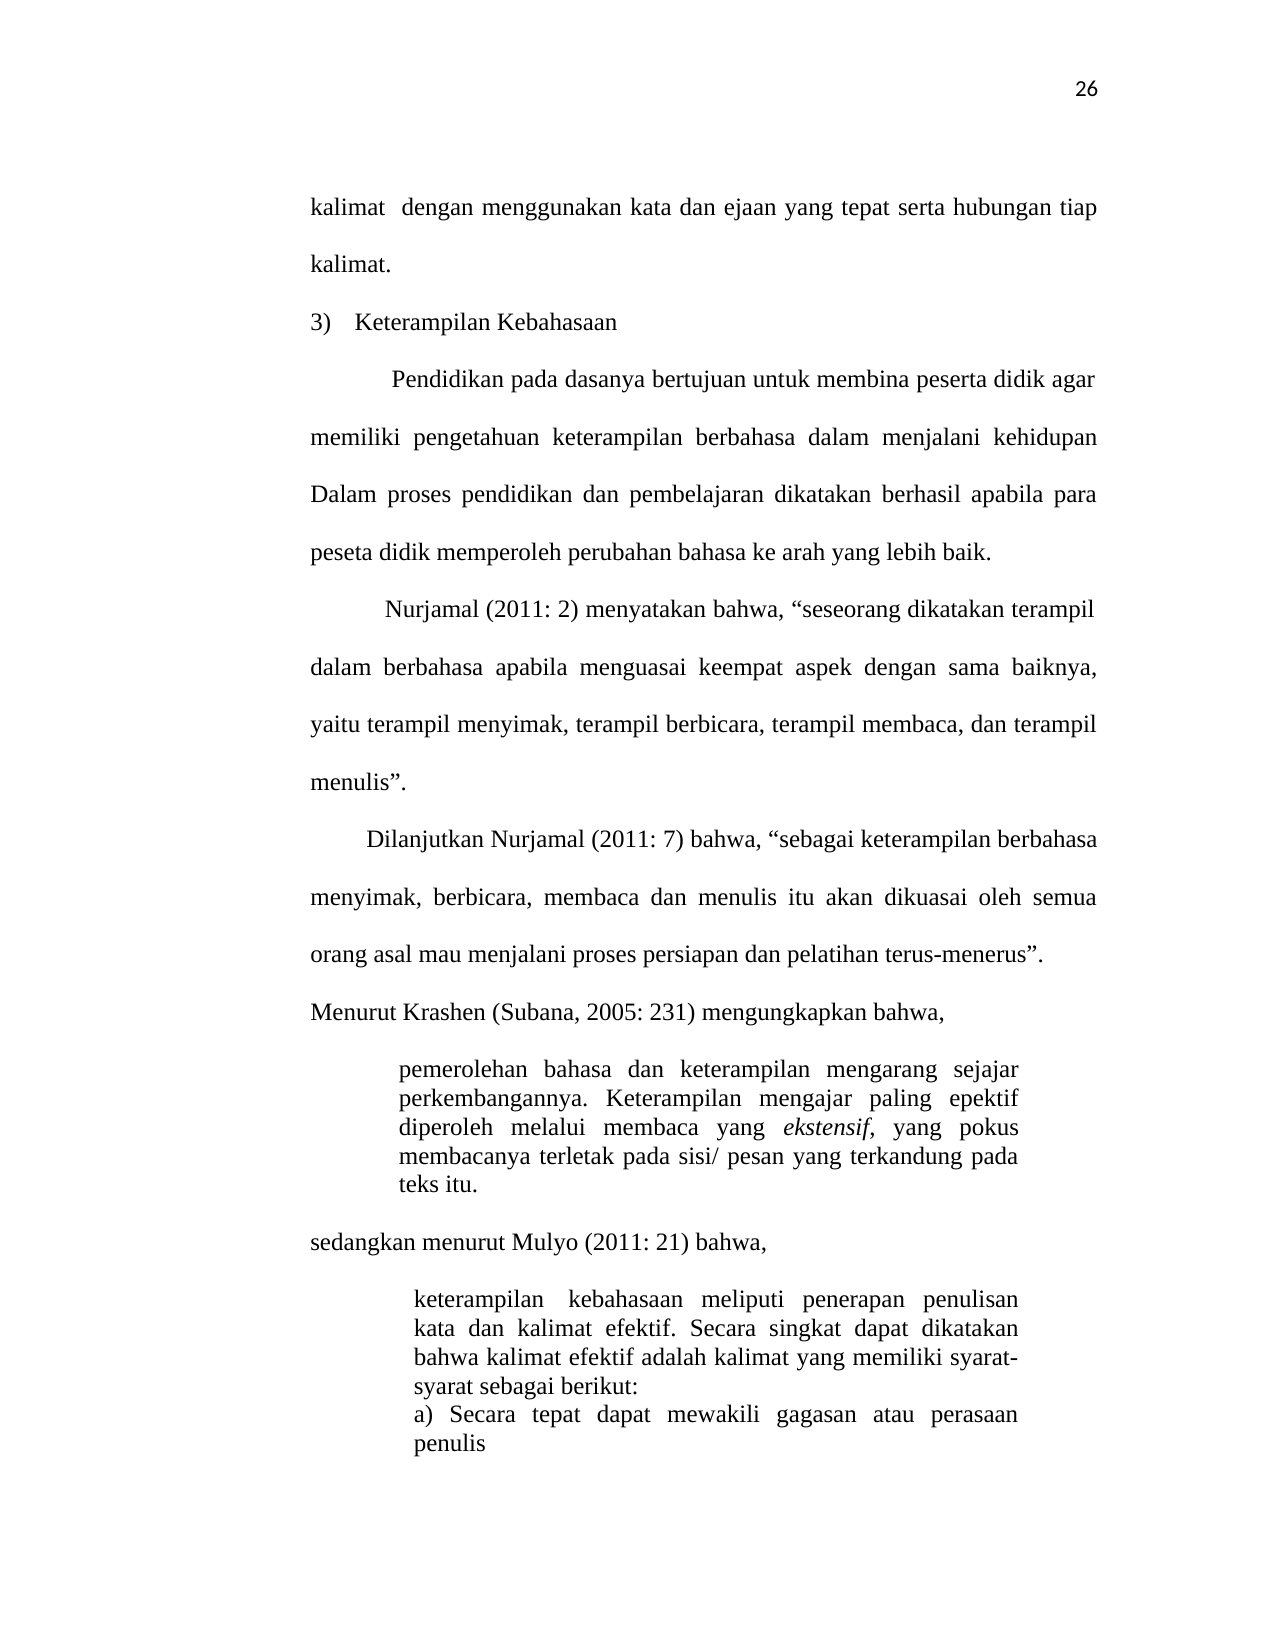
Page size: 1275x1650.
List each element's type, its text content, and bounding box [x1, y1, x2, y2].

list Keterampilan Kebahasaan [310, 307, 1098, 336]
text a) Secara tepat dapat mewakili gagasan atau perasaan penulis [413, 1399, 1019, 1457]
text Dilanjutkan Nurjamal (2011: 7) bahwa, “sebagai keterampilan berbahasa menyimak, berbicara, membaca dan menulis itu akan dikuasai oleh semua orang asal mau menjalani proses persiapan dan pelatihan terus-menerus”. [236, 824, 1098, 968]
text Pendidikan pada dasanya bertujuan untuk membina peserta didik agar memiliki pengetahuan keterampilan berbahasa dalam menjalani kehidupan Dalam proses pendidikan dan pembelajaran dikatakan berhasil apabila para peseta didik memperoleh perubahan bahasa ke arah yang lebih baik. [236, 364, 1098, 566]
text Nurjamal (2011: 2) menyatakan bahwa, “seseorang dikatakan terampil dalam berbahasa apabila menguasai keempat aspek dengan sama baiknya, yaitu terampil menyimak, terampil berbicara, terampil membaca, dan terampil menulis”. [236, 594, 1098, 796]
text sedangkan menurut Mulyo (2011: 21) bahwa, [310, 1227, 1034, 1256]
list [310, 192, 1098, 278]
list pemerolehan bahasa dan keterampilan mengarang sejajar perkembangannya. Keterampilan mengajar paling epektif diperoleh melalui membaca yang ekstensif, yang pokus membacanya terletak pada sisi/ pesan yang terkandung pada teks itu. [399, 1054, 1019, 1198]
text keterampilan kebahasaan meliputi penerapan penulisan kata dan kalimat efektif. Secara singkat dapat dikatakan bahwa kalimat efektif adalah kalimat yang memiliki syarat-syarat sebagai berikut: [413, 1284, 1019, 1399]
list Menurut Krashen (Subana, 2005: 231) mengungkapkan bahwa, [310, 997, 1019, 1026]
